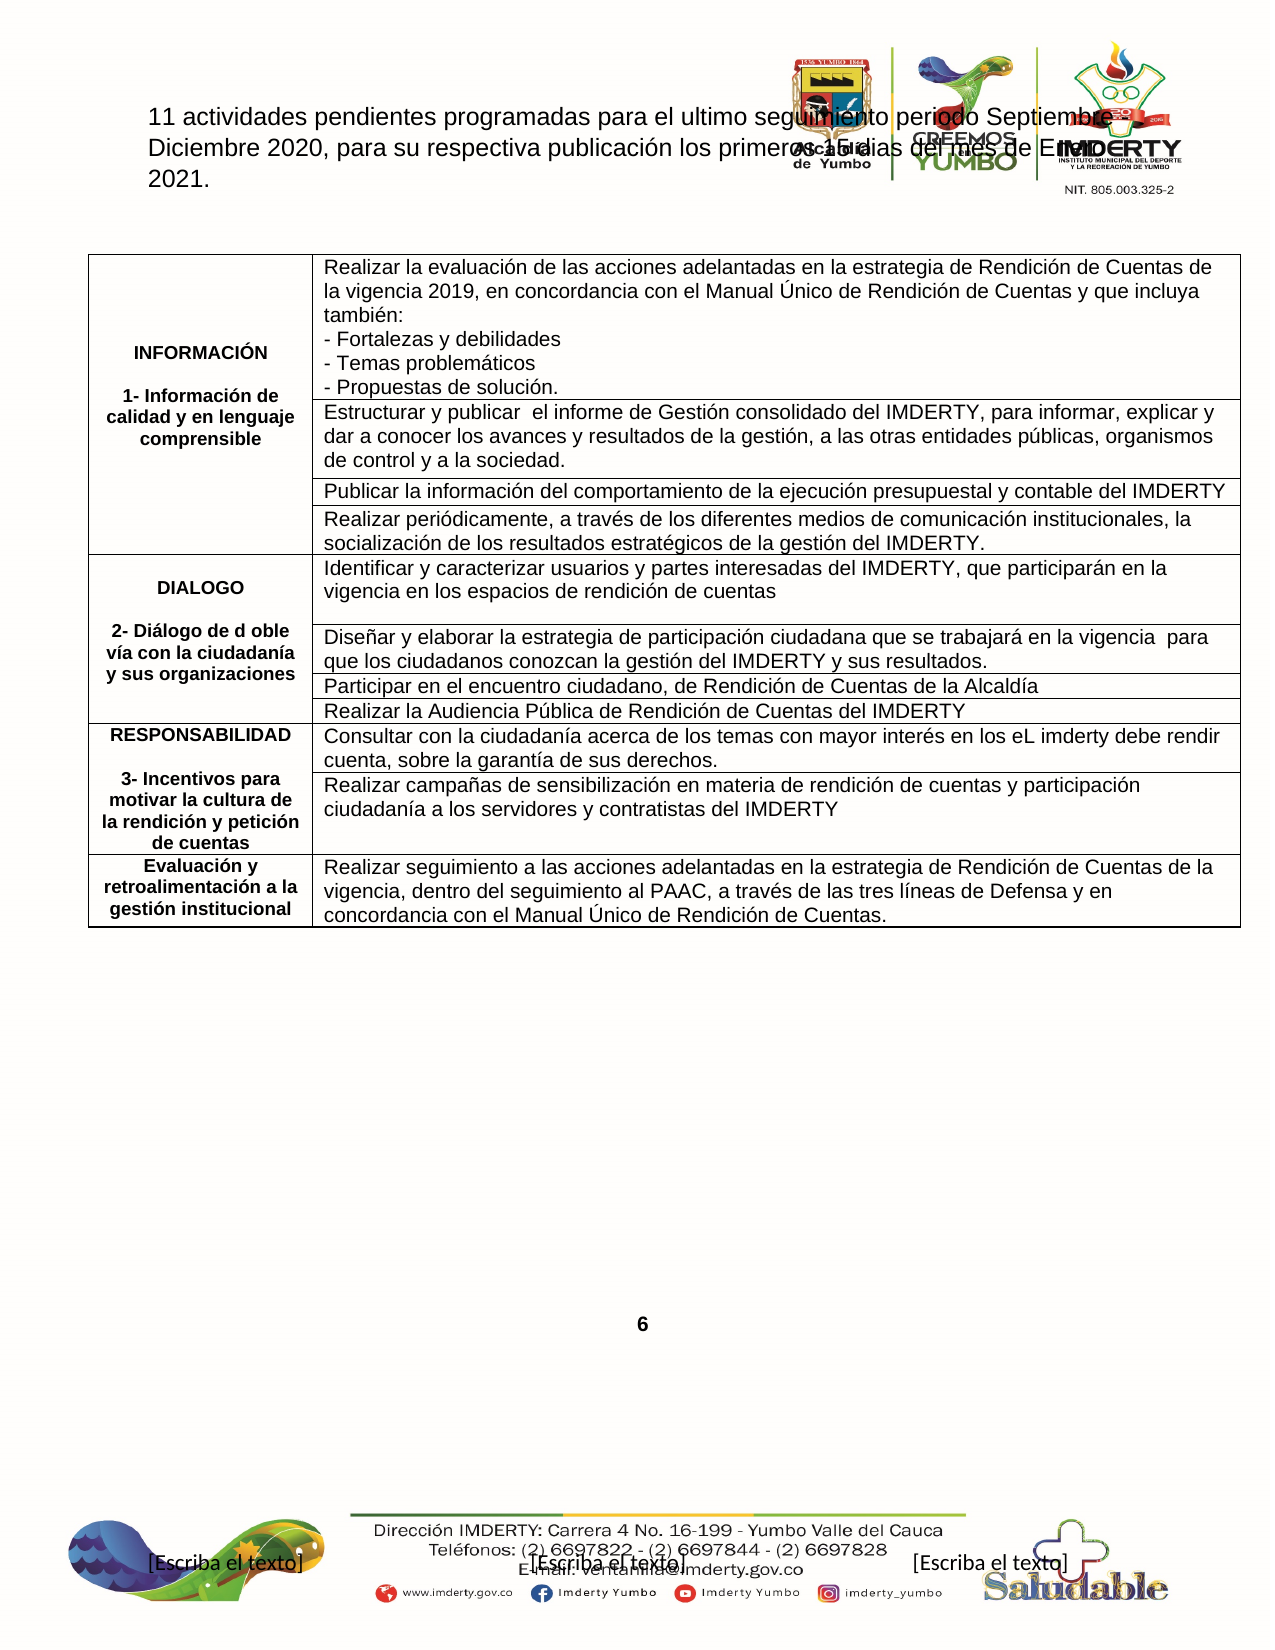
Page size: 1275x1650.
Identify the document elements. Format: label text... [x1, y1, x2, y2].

text 11 actividades pendientes programadas para el ultimo seguimiento periodo Septiembre - Diciembre 2020, para su respectiva publicación los primeros 15 dias del mes de Enero 2021. [148, 102, 1137, 193]
picture [0, 0, 1271, 1650]
table_cell Realizar campañas de sensibilización en materia de rendición de cuentas y participación ciudadanía a los servidores y contratistas del IMDERTY [313, 773, 1240, 853]
table_header Realizar la evaluación de las acciones adelantadas en la estrategia de Rendición de Cuentas de la vigencia 2019, en concordancia con el Manual Único de Rendición de Cuentas y que incluya también: - Fortalezas y debilidades - Temas problemáticos - Propuestas de solución. [313, 255, 1240, 399]
table_cell Publicar la información del comportamiento de la ejecución presupuestal y contable del IMDERTY [313, 479, 1240, 505]
table_header INFORMACIÓN 1- Información de calidad y en lenguaje comprensible [89, 255, 312, 554]
table_cell Estructurar y publicar el informe de Gestión consolidado del IMDERTY, para informar, explicar y dar a conocer los avances y resultados de la gestión, a las otras entidades públicas, organismos de control y a la sociedad. [313, 400, 1240, 478]
table_cell DIALOGO 2- Diálogo de d oble vía con la ciudadanía y sus organizaciones [89, 555, 312, 723]
table_cell Realizar periódicamente, a través de los diferentes medios de comunicación institucionales, la socialización de los resultados estratégicos de la gestión del IMDERTY. [313, 506, 1240, 554]
table_cell Consultar con la ciudadanía acerca de los temas con mayor interés en los eL imderty debe rendir cuenta, sobre la garantía de sus derechos. [313, 724, 1240, 772]
table_cell Realizar la Audiencia Pública de Rendición de Cuentas del IMDERTY [313, 699, 1240, 723]
table_cell Realizar seguimiento a las acciones adelantadas en la estrategia de Rendición de Cuentas de la vigencia, dentro del seguimiento al PAAC, a través de las tres líneas de Defensa y en concordancia con el Manual Único de Rendición de Cuentas. [313, 855, 1240, 926]
table_cell Identificar y caracterizar usuarios y partes interesadas del IMDERTY, que participarán en la vigencia en los espacios de rendición de cuentas [313, 555, 1240, 624]
table_cell Evaluación y retroalimentación a la gestión institucional [89, 855, 312, 926]
table_cell Participar en el encuentro ciudadano, de Rendición de Cuentas de la Alcaldía [313, 674, 1240, 698]
table_cell Diseñar y elaborar la estrategia de participación ciudadana que se trabajará en la vigencia para que los ciudadanos conozcan la gestión del IMDERTY y sus resultados. [313, 625, 1240, 673]
table_cell RESPONSABILIDAD 3- Incentivos para motivar la cultura de la rendición y petición de cuentas [89, 724, 312, 853]
text 6 [148, 1312, 1138, 1336]
